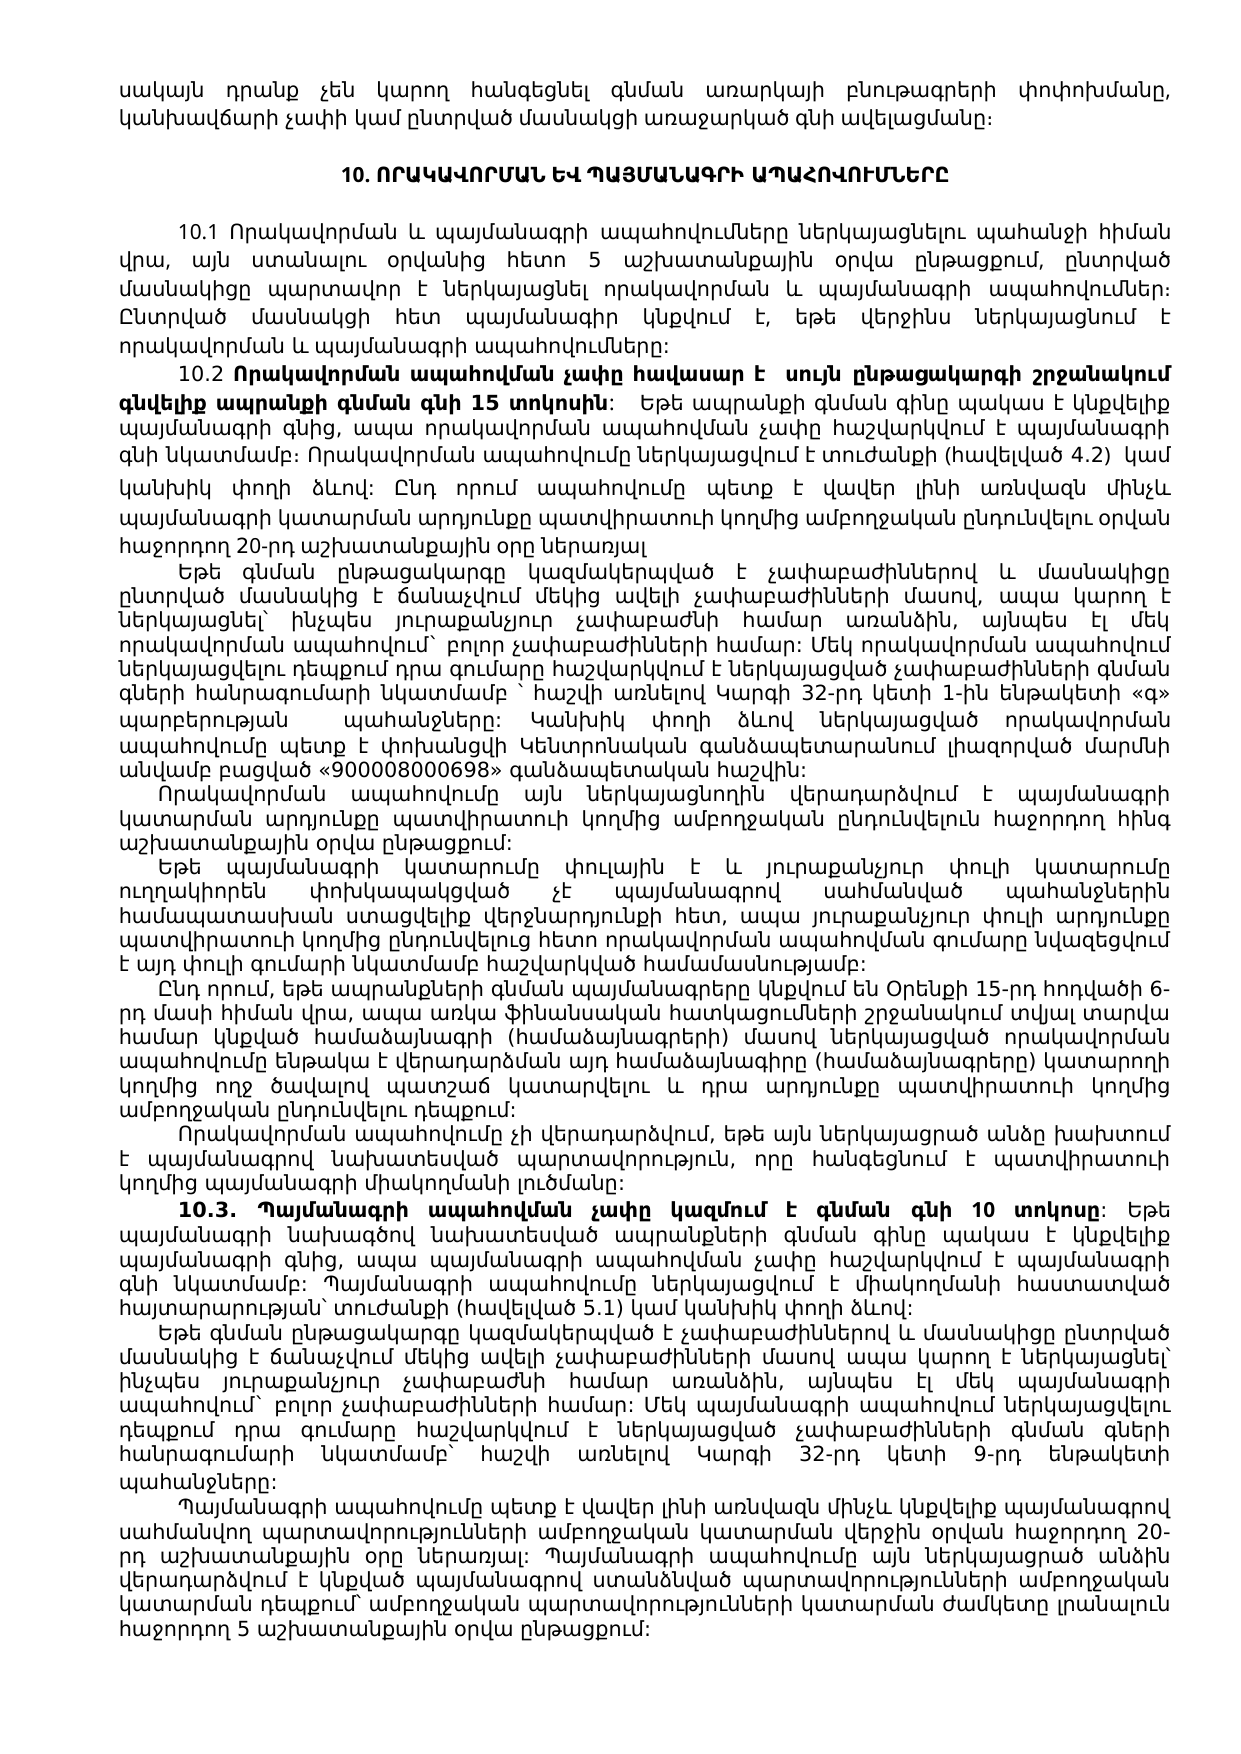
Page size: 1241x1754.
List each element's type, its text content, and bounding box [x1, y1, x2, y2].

text 10.2 Որակավորման ապահովման չափը հավասար է սույն ընթացակարգի շրջանակում գնվելիք ապրանքի գնման գնի 15 տոկոսին: Եթե ապրանքի գնման գինը պակաս է կնքվելիք պայմանագրի գնից, ապա որակավորման ապահովման չափը հաշվարկվում է պայմանագրի գնի նկատմամբ։ Որակավորման ապահովումը ներկայացվում է տուժանքի (հավելված 4․2) կամ կանխիկ փողի ձևով: Ընդ որում ապահովումը պետք է վավեր լինի առնվազն մինչև պայմանագրի կատարման արդյունքը պատվիրատուի կողմից ամբողջական ընդունվելու օրվան հաջորդող 20-րդ աշխատանքային օրը ներառյալ [118, 359, 1171, 560]
text Պայմանագրի ապահովումը պետք է վավեր լինի առնվազն մինչև կնքվելիք պայմանագրով սահմանվող պարտավորությունների ամբողջական կատարման վերջին օրվան հաջորդող 20-րդ աշխատանքային օրը ներառյալ: Պայմանագրի ապահովումը այն ներկայացրած անձին վերադարձվում է կնքված պայմանագրով ստանձնված պարտավորությունների ամբողջական կատարման դեպքում՝ ամբողջական պարտավորությունների կատարման ժամկետը լրանալուն հաջորդող 5 աշխատանքային օրվա ընթացքում: [118, 1495, 1171, 1641]
text Որակավորման ապահովումը այն ներկայացնողին վերադարձվում է պայմանագրի կատարման արդյունքը պատվիրատուի կողմից ամբողջական ընդունվելուն հաջորդող հինգ աշխատանքային օրվա ընթացքում: [118, 782, 1171, 855]
text Եթե գնման ընթացակարգը կազմակերպված է չափաբաժիններով և մասնակիցը ընտրված մասնակից է ճանաչվում մեկից ավելի չափաբաժինների մասով, ապա կարող է ներկայացնել՝ ինչպես յուրաքանչյուր չափաբաժնի համար առանձին, այնպես էլ մեկ որակավորման ապահովում` բոլոր չափաբաժինների համար: Մեկ որակավորման ապահովում ներկայացվելու դեպքում դրա գումարը հաշվարկվում է ներկայացված չափաբաժինների գնման գների հանրագումարի նկատմամբ ՝ հաշվի առնելով Կարգի 32-րդ կետի 1-ին ենթակետի «գ» պարբերության պահանջները: Կանխիկ փողի ձևով ներկայացված որակավորման ապահովումը պետք է փոխանցվի Կենտրոնական գանձապետարանում լիազորված մարմնի անվամբ բացված «900008000698» գանձապետական հաշվին: [118, 560, 1171, 782]
text Ընդ որում, եթե ապրանքների գնման պայմանագրերը կնքվում են Օրենքի 15-րդ հոդվածի 6-րդ մասի հիման վրա, ապա առկա ֆինանսական հատկացումների շրջանակում տվյալ տարվա համար կնքված համաձայնագրի (համաձայնագրերի) մասով ներկայացված որակավորման ապահովումը ենթակա է վերադարձման այդ համաձայնագիրը (համաձայնագրերը) կատարողի կողմից ողջ ծավալով պատշաճ կատարվելու և դրա արդյունքը պատվիրատուի կողմից ամբողջական ընդունվելու դեպքում: [118, 977, 1171, 1122]
text 10.1 Որակավորման և պայմանագրի ապահովումները ներկայացնելու պահանջի հիման վրա, այն ստանալու օրվանից հետո 5 աշխատանքային օրվա ընթացքում, ընտրված մասնակիցը պարտավոր է ներկայացնել որակավորման և պայմանագրի ապահովումներ։ Ընտրված մասնակցի հետ պայմանագիր կնքվում է, եթե վերջինս ներկայացնում է որակավորման և պայմանագրի ապահովումները: [118, 217, 1171, 359]
text Որակավորման ապահովումը չի վերադարձվում, եթե այն ներկայացրած անձը խախտում է պայմանագրով նախատեսված պարտավորություն, որը հանգեցնում է պատվիրատուի կողմից պայմանագրի միակողմանի լուծմանը: [118, 1122, 1171, 1195]
text Եթե գնման ընթացակարգը կազմակերպված է չափաբաժիններով և մասնակիցը ընտրված մասնակից է ճանաչվում մեկից ավելի չափաբաժինների մասով ապա կարող է ներկայացնել՝ ինչպես յուրաքանչյուր չափաբաժնի համար առանձին, այնպես էլ մեկ պայմանագրի ապահովում` բոլոր չափաբաժինների համար: Մեկ պայմանագրի ապահովում ներկայացվելու դեպքում դրա գումարը հաշվարկվում է ներկայացված չափաբաժինների գնման գների հանրագումարի նկատմամբ՝ հաշվի առնելով Կարգի 32-րդ կետի 9-րդ ենթակետի պահանջները: [118, 1321, 1171, 1495]
text Եթե պայմանագրի կատարումը փուլային է և յուրաքանչյուր փուլի կատարումը ուղղակիորեն փոխկապակցված չէ պայմանագրով սահմանված պահանջներին համապատասխան ստացվելիք վերջնարդյունքի հետ, ապա յուրաքանչյուր փուլի արդյունքը պատվիրատուի կողմից ընդունվելուց հետո որակավորման ապահովման գումարը նվազեցվում է այդ փուլի գումարի նկատմամբ հաշվարկված համամասնությամբ: [118, 855, 1171, 977]
text 10. ՈՐԱԿԱՎՈՐՄԱՆ ԵՎ ՊԱՅՄԱՆԱԳՐԻ ԱՊԱՀՈՎՈՒՄՆԵՐԸ [118, 160, 1171, 189]
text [118, 75, 1171, 132]
text 10.3. Պայմանագրի ապահովման չափը կազմում է գնման գնի 10 տոկոսը: Եթե պայմանագրի նախագծով նախատեսված ապրանքների գնման գինը պակաս է կնքվելիք պայմանագրի գնից, ապա պայմանագրի ապահովման չափը հաշվարկվում է պայմանագրի գնի նկատմամբ: Պայմանագրի ապահովումը ներկայացվում է միակողմանի հաստատված հայտարարության՝ տուժանքի (հավելված 5.1) կամ կանխիկ փողի ձևով: [118, 1195, 1171, 1321]
